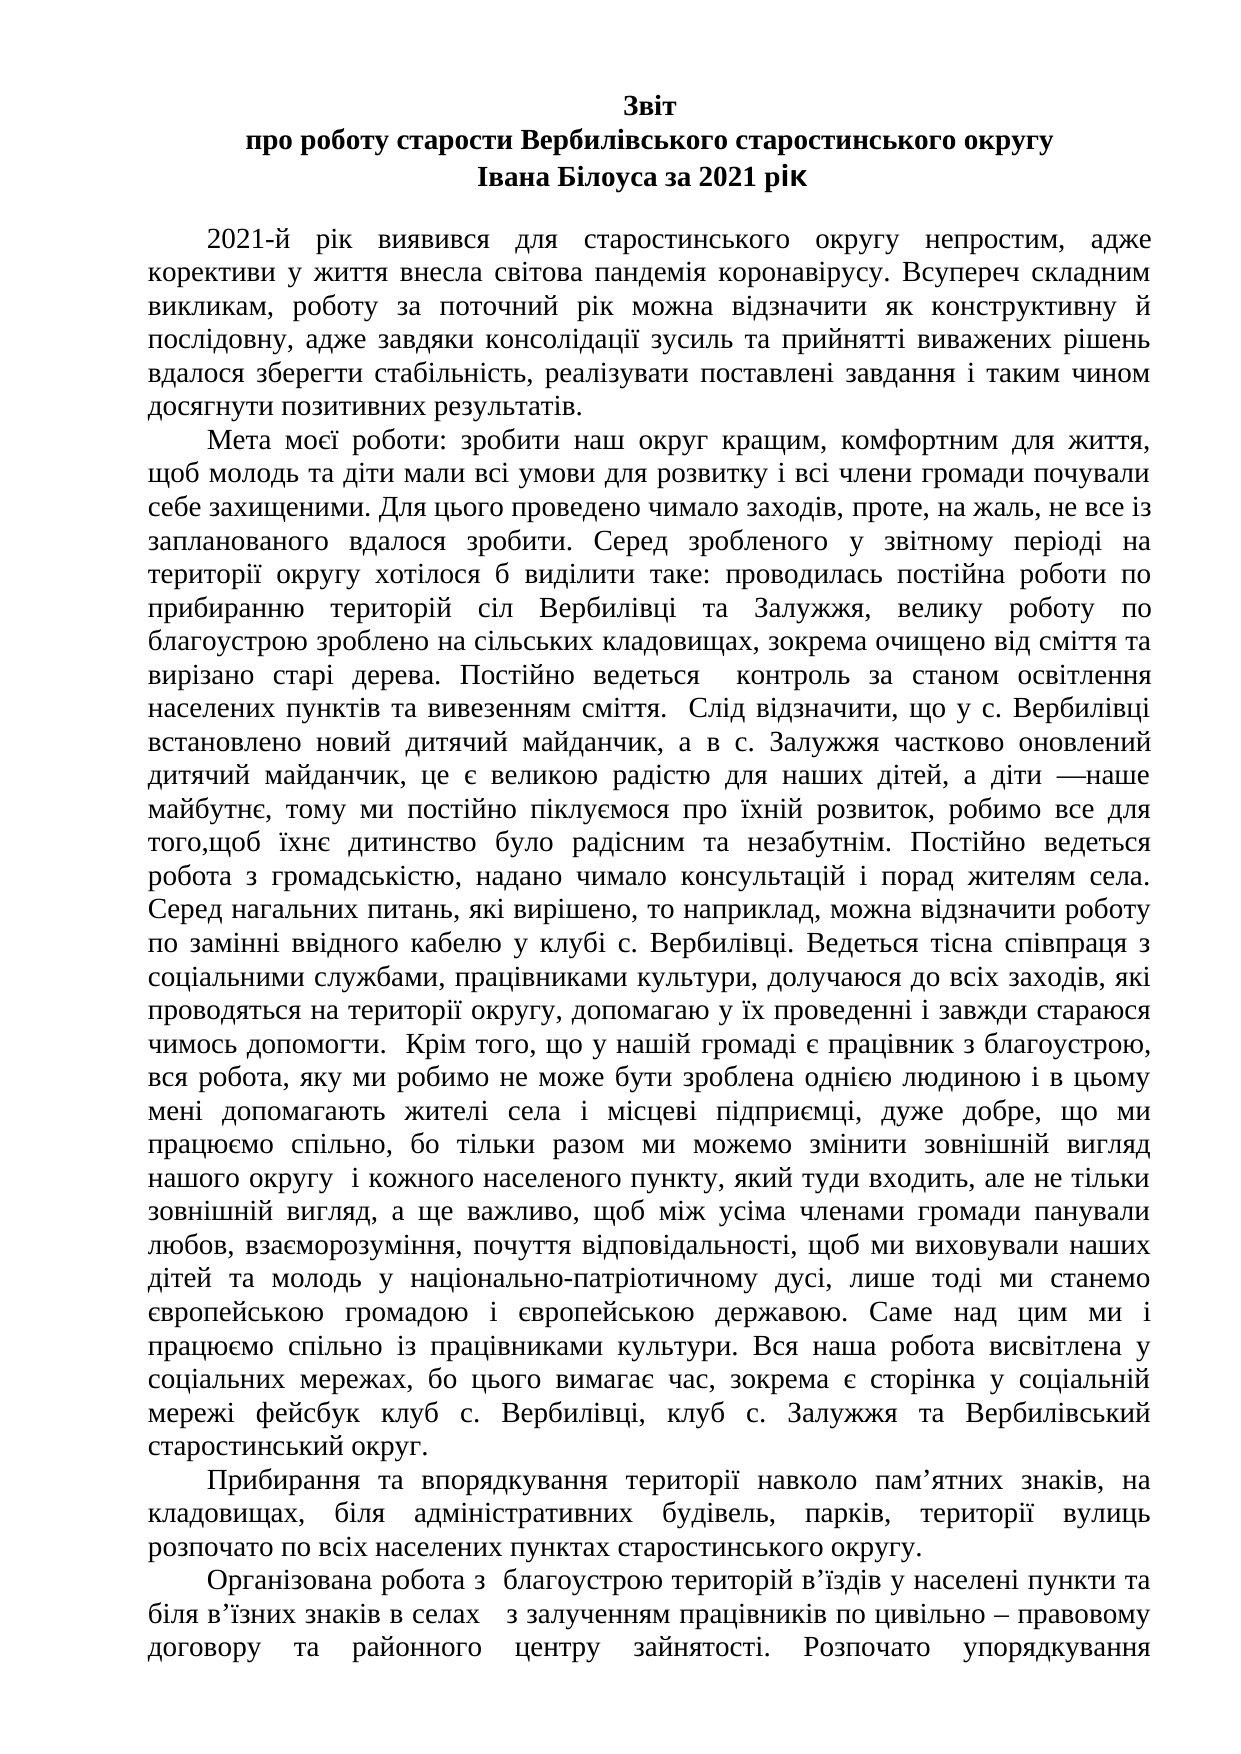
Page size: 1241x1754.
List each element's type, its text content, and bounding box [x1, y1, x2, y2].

text Прибирання та впорядкування території навколо пам’ятних знаків, на кладовищах, біля адміністративних будівель, парків, території вулиць розпочато по всіх населених пунктах старостинського округу. [148, 1462, 1152, 1562]
text про роботу старости Вербилівського старостинського округу [148, 122, 1152, 156]
text Звіт [148, 88, 1152, 122]
text Мета моєї роботи: зробити наш округ кращим, комфортним для життя, щоб молодь та діти мали всі умови для розвитку і всі члени громади почували себе захищеними. Для цього проведено чимало заходів, проте, на жаль, не все із запланованого вдалося зробити. Серед зробленого у звітному періоді на території округу хотілося б виділити таке: проводилась постійна роботи по прибиранню територій сіл Вербилівці та Залужжя, велику роботу по благоустрою зроблено на сільських кладовищах, зокрема очищено від сміття та вирізано старі дерева. Постійно ведеться контроль за станом освітлення населених пунктів та вивезенням сміття. Слід відзначити, що у с. Вербилівці встановлено новий дитячий майданчик, а в с. Залужжя частково оновлений дитячий майданчик, це є великою радістю для наших дітей, а діти —наше майбутнє, тому ми постійно піклуємося про їхній розвиток, робимо все для того,щоб їхнє дитинство було радісним та незабутнім. Постійно ведеться робота з громадськістю, надано чимало консультацій і порад жителям села. Серед нагальних питань, які вирішено, то наприклад, можна відзначити роботу по замінні ввідного кабелю у клубі с. Вербилівці. Ведеться тісна співпраця з соціальними службами, працівниками культури, долучаюся до всіх заходів, які проводяться на території округу, допомагаю у їх проведенні і завжди стараюся чимось допомогти. Крім того, що у нашій громаді є працівник з благоустрою, вся робота, яку ми робимо не може бути зроблена однією людиною і в цьому мені допомагають жителі села і місцеві підприємці, дуже добре, що ми працюємо спільно, бо тільки разом ми можемо змінити зовнішній вигляд нашого округу і кожного населеного пункту, який туди входить, але не тільки зовнішній вигляд, а ще важливо, щоб між усіма членами громади панували любов, взаєморозуміння, почуття відповідальності, щоб ми виховували наших дітей та молодь у національно-патріотичному дусі, лише тоді ми станемо європейською громадою і європейською державою. Саме над цим ми і працюємо спільно із працівниками культури. Вся наша робота висвітлена у соціальних мережах, бо цього вимагає час, зокрема є сторінка у соціальній мережі фейсбук клуб с. Вербилівці, клуб с. Залужжя та Вербилівський старостинський округ. [148, 422, 1152, 1462]
text Івана Білоуса за 2021 рік [148, 156, 1152, 195]
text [148, 1562, 1152, 1663]
text 2021-й рік виявився для старостинського округу непростим, адже корективи у життя внесла світова пандемія коронавірусу. Всупереч складним викликам, роботу за поточний рік можна відзначити як конструктивну й послідовну, адже завдяки консолідації зусиль та прийнятті виважених рішень вдалося зберегти стабільність, реалізувати поставлені завдання і таким чином досягнути позитивних результатів. [148, 221, 1152, 422]
